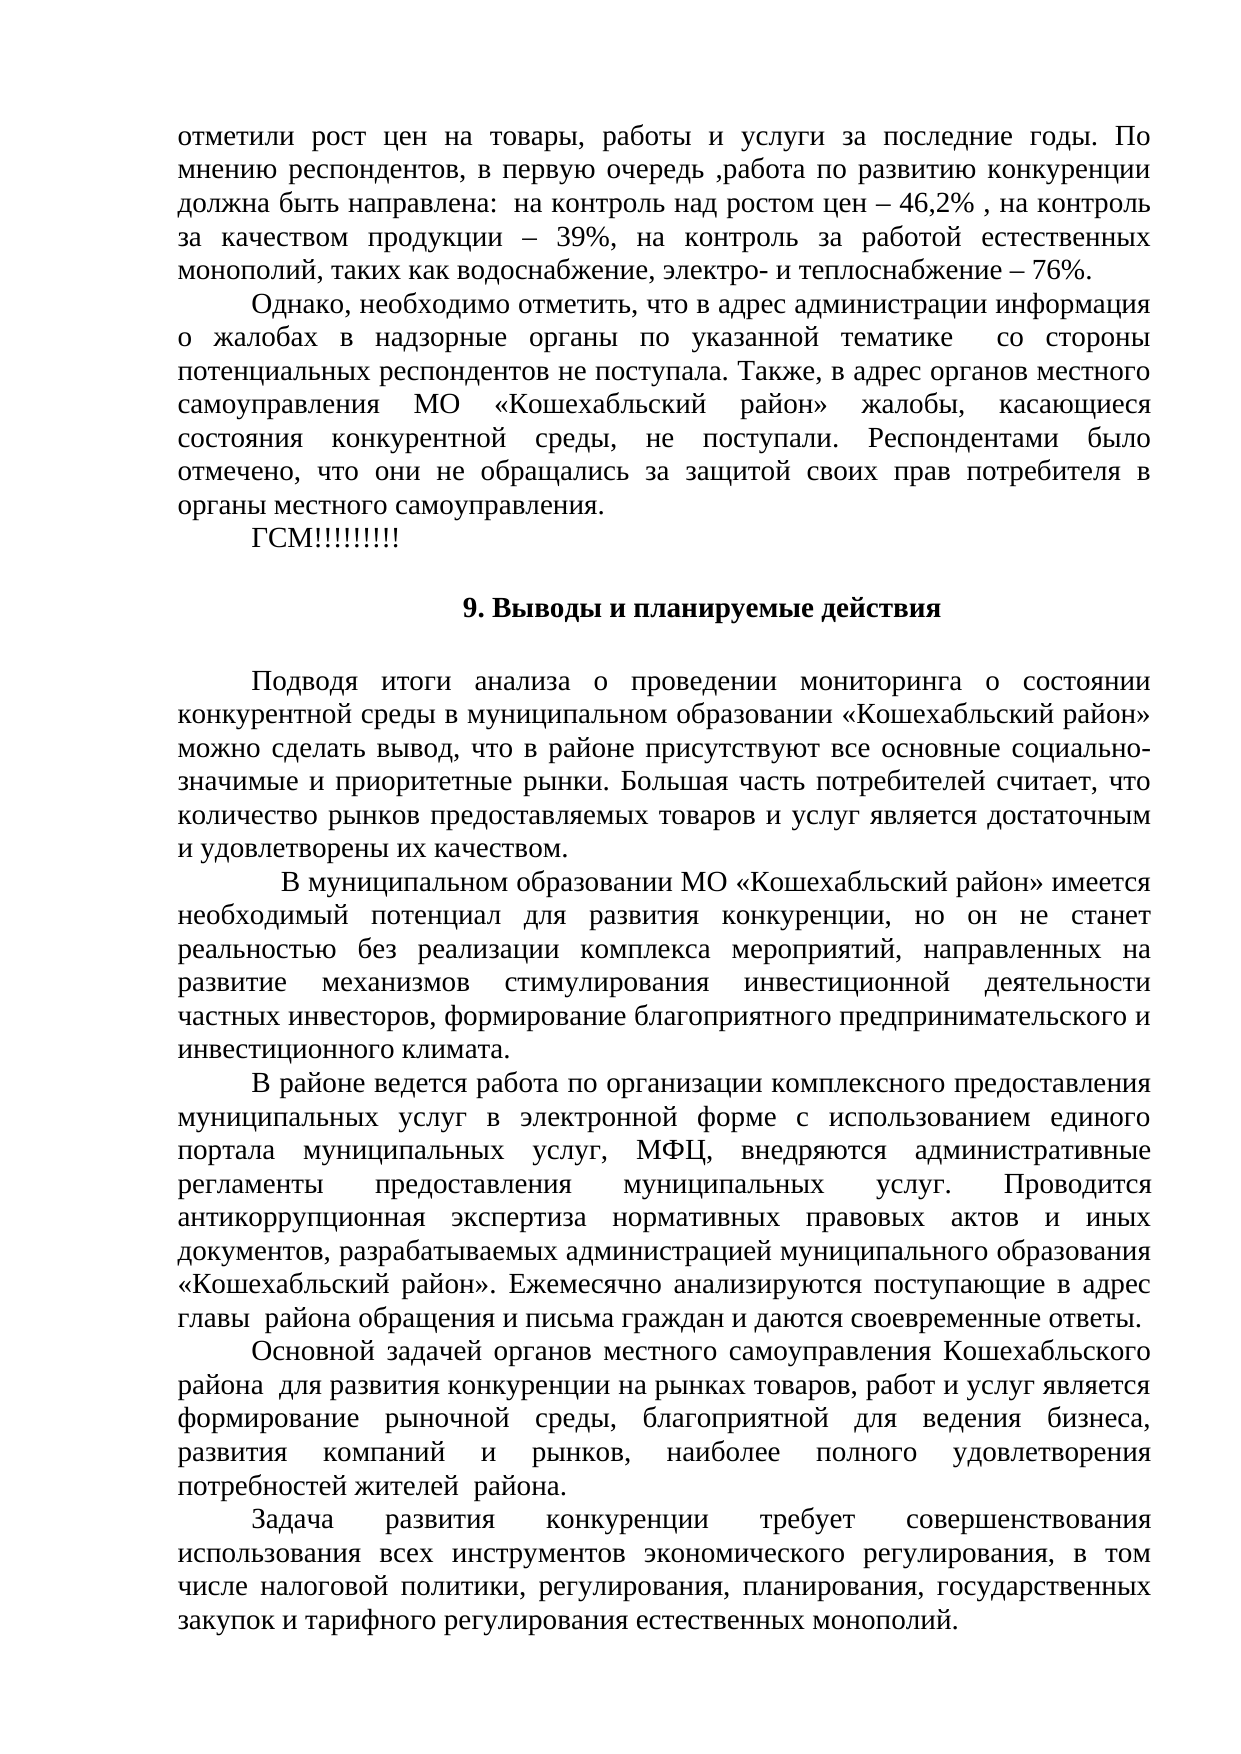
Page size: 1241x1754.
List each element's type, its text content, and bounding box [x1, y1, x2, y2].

text Задача развития конкуренции требует совершенствования использования всех инструментов экономического регулирования, в том числе налоговой политики, регулирования, планирования, государственных закупок и тарифного регулирования естественных монополий. [177, 1501, 1152, 1635]
text 9. Выводы и планируемые действия [177, 588, 1152, 625]
text Однако, необходимо отметить, что в адрес администрации информация о жалобах в надзорные органы по указанной тематике со стороны потенциальных респондентов не поступала. Также, в адрес органов местного самоуправления МО «Кошехабльский район» жалобы, касающиеся состояния конкурентной среды, не поступали. Респондентами было отмечено, что они не обращались за защитой своих прав потребителя в органы местного самоуправления. [177, 286, 1152, 521]
text В муниципальном образовании МО «Кошехабльский район» имеется необходимый потенциал для развития конкуренции, но он не станет реальностью без реализации комплекса мероприятий, направленных на развитие механизмов стимулирования инвестиционной деятельности частных инвесторов, формирование благоприятного предпринимательского и инвестиционного климата. [177, 864, 1152, 1065]
text Основной задачей органов местного самоуправления Кошехабльского района для развития конкуренции на рынках товаров, работ и услуг является формирование рыночной среды, благоприятной для ведения бизнеса, развития компаний и рынков, наиболее полного удовлетворения потребностей жителей района. [177, 1333, 1152, 1501]
text В районе ведется работа по организации комплексного предоставления муниципальных услуг в электронной форме с использованием единого портала муниципальных услуг, МФЦ, внедряются административные регламенты предоставления муниципальных услуг. Проводится антикоррупционная экспертиза нормативных правовых актов и иных документов, разрабатываемых администрацией муниципального образования «Кошехабльский район». Ежемесячно анализируются поступающие в адрес главы района обращения и письма граждан и даются своевременные ответы. [177, 1065, 1152, 1333]
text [177, 118, 1152, 286]
text ГСМ!!!!!!!!! [177, 521, 1152, 554]
text Подводя итоги анализа о проведении мониторинга о состоянии конкурентной среды в муниципальном образовании «Кошехабльский район» можно сделать вывод, что в районе присутствуют все основные социально-значимые и приоритетные рынки. Большая часть потребителей считает, что количество рынков предоставляемых товаров и услуг является достаточным и удовлетворены их качеством. [177, 663, 1152, 864]
